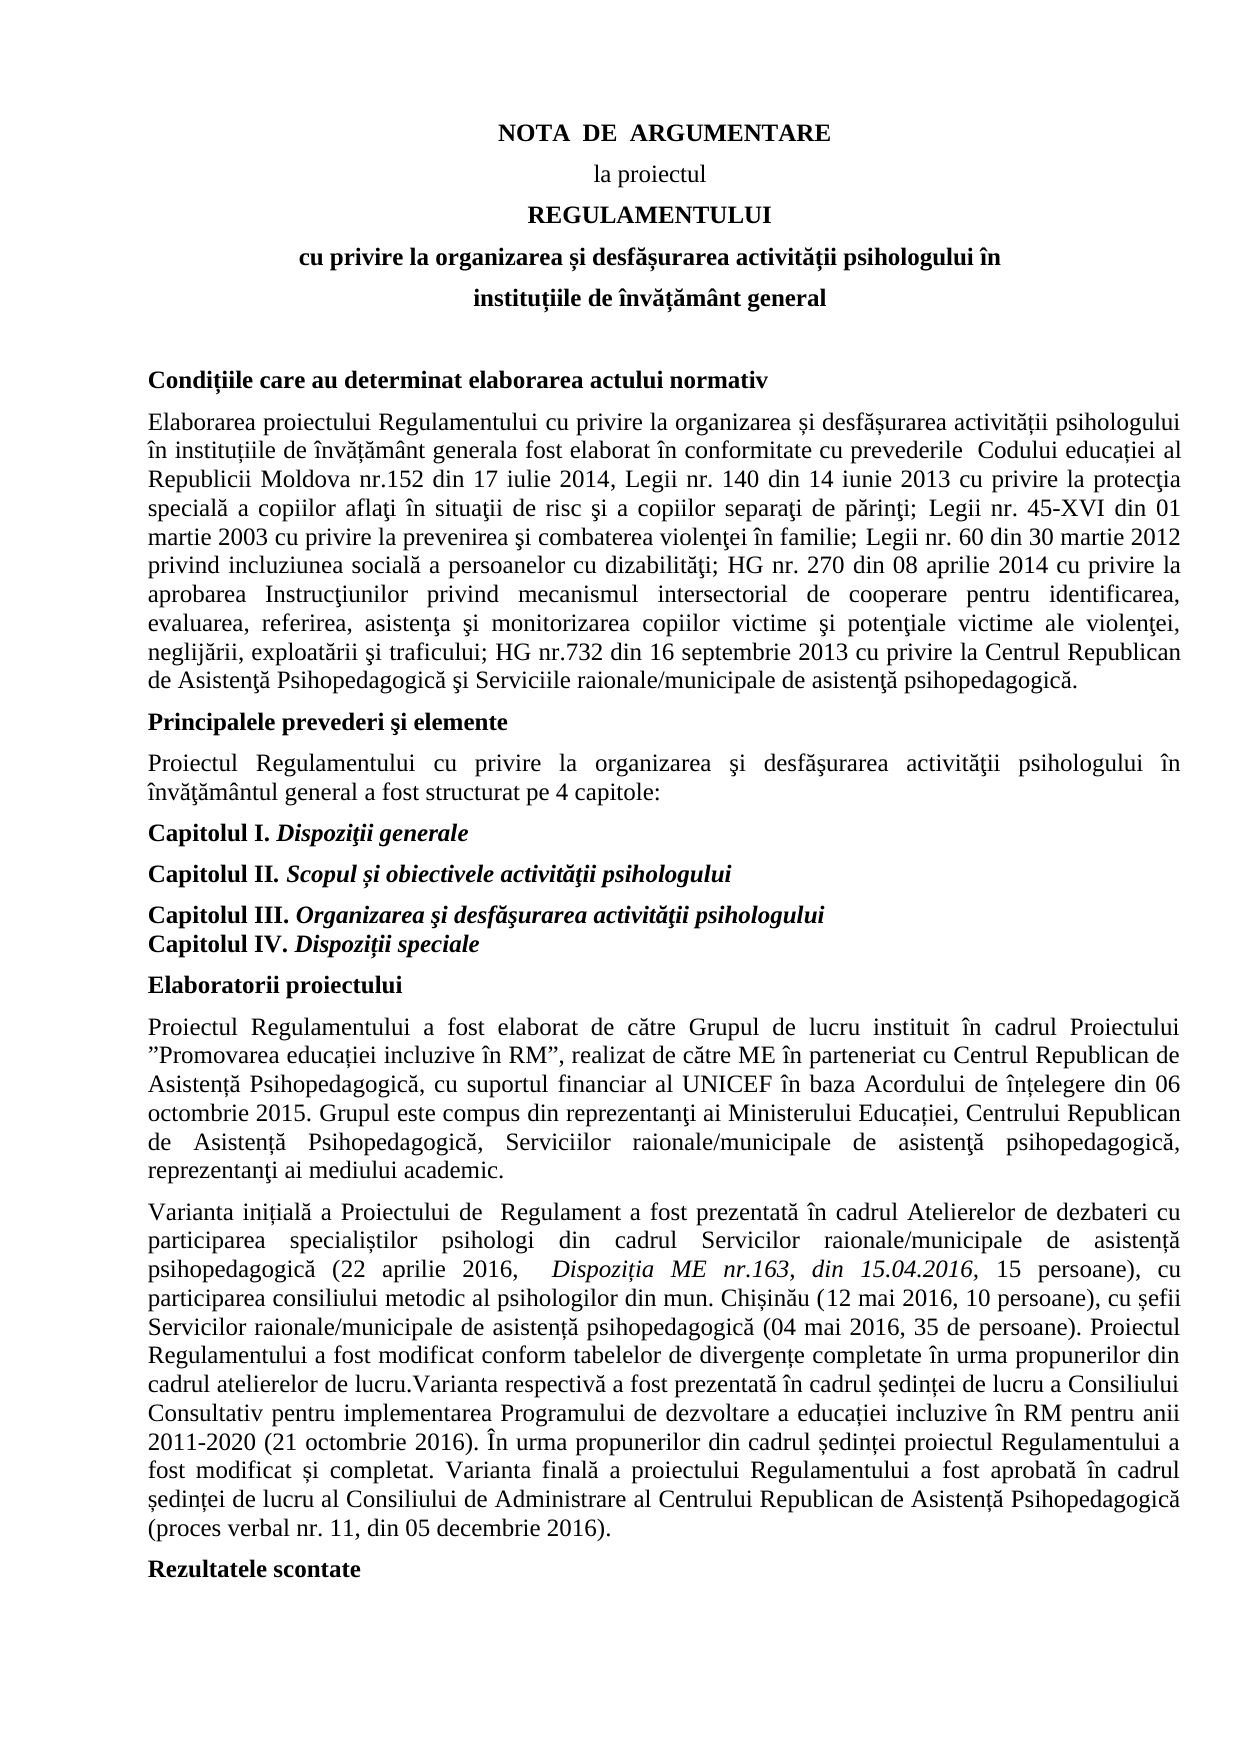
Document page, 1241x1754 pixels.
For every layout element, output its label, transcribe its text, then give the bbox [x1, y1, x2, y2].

list Capitolul III. Organizarea şi desfăşurarea activităţii psihologului [148, 901, 1181, 929]
text Condițiile care au determinat elaborarea actului normativ [148, 366, 1181, 394]
text la proiectul [148, 159, 1152, 188]
text Varianta inițială a Proiectului de Regulament a fost prezentată în cadrul Atelierelor de dezbateri cu participarea specialiștilor psihologi din cadrul Servicilor raionale/municipale de asistență psihopedagogică (22 aprilie 2016, Dispoziția ME nr.163, din 15.04.2016, 15 persoane), cu participarea consiliului metodic al psihologilor din mun. Chișinău (12 mai 2016, 10 persoane), cu șefii Servicilor raionale/municipale de asistență psihopedagogică (04 mai 2016, 35 de persoane). Proiectul Regulamentului a fost modificat conform tabelelor de divergențe completate în urma propunerilor din cadrul atelierelor de lucru.Varianta respectivă a fost prezentată în cadrul ședinței de lucru a Consiliului Consultativ pentru implementarea Programului de dezvoltare a educației incluzive în RM pentru anii 2011-2020 (21 octombrie 2016). În urma propunerilor din cadrul ședinței proiectul Regulamentului a fost modificat și completat. Varianta finală a proiectului Regulamentului a fost aprobată în cadrul ședinței de lucru al Consiliului de Administrare al Centrului Republican de Asistență Psihopedagogică (proces verbal nr. 11, din 05 decembrie 2016). [148, 1197, 1181, 1542]
text Proiectul Regulamentului cu privire la organizarea şi desfăşurarea activităţii psihologului în învăţământul general a fost structurat pe 4 capitole: [148, 748, 1181, 806]
text instituțiile de învățământ general [148, 283, 1152, 312]
text Rezultatele scontate [148, 1554, 1181, 1583]
text Capitolul I. Dispoziţii generale [148, 818, 1181, 847]
text Capitolul II. Scopul și obiectivele activităţii psihologului [148, 859, 1181, 888]
text Elaboratorii proiectului [148, 971, 1181, 999]
text NOTA DE ARGUMENTARE [148, 118, 1181, 147]
text Elaborarea proiectului Regulamentului cu privire la organizarea și desfășurarea activității psihologului în instituțiile de învățământ generala fost elaborat în conformitate cu prevederile Codului educației al Republicii Moldova nr.152 din 17 iulie 2014, Legii nr. 140 din 14 iunie 2013 cu privire la protecţia specială a copiilor aflaţi în situaţii de risc şi a copiilor separaţi de părinţi; Legii nr. 45-XVI din 01 martie 2003 cu privire la prevenirea şi combaterea violenţei în familie; Legii nr. 60 din 30 martie 2012 privind incluziunea socială a persoanelor cu dizabilităţi; HG nr. 270 din 08 aprilie 2014 cu privire la aprobarea Instrucţiunilor privind mecanismul intersectorial de cooperare pentru identificarea, evaluarea, referirea, asistenţa şi monitorizarea copiilor victime şi potenţiale victime ale violenţei, neglijării, exploatării şi traficului; HG nr.732 din 16 septembrie 2013 cu privire la Centrul Republican de Asistenţă Psihopedagogică şi Serviciile raionale/municipale de asistenţă psihopedagogică. [148, 407, 1181, 694]
text Principalele prevederi şi elemente [148, 707, 1181, 736]
list Capitolul IV. Dispoziții speciale [148, 929, 1181, 958]
text REGULAMENTULUI [148, 201, 1152, 229]
text cu privire la organizarea și desfășurarea activității psihologului în [148, 242, 1152, 271]
text Proiectul Regulamentului a fost elaborat de către Grupul de lucru instituit în cadrul Proiectului ”Promovarea educației incluzive în RM”, realizat de către ME în parteneriat cu Centrul Republican de Asistență Psihopedagogică, cu suportul financiar al UNICEF în baza Acordului de înțelegere din 06 octombrie 2015. Grupul este compus din reprezentanţi ai Ministerului Educației, Centrului Republican de Asistență Psihopedagogică, Serviciilor raionale/municipale de asistenţă psihopedagogică, reprezentanţi ai mediului academic. [148, 1012, 1181, 1184]
